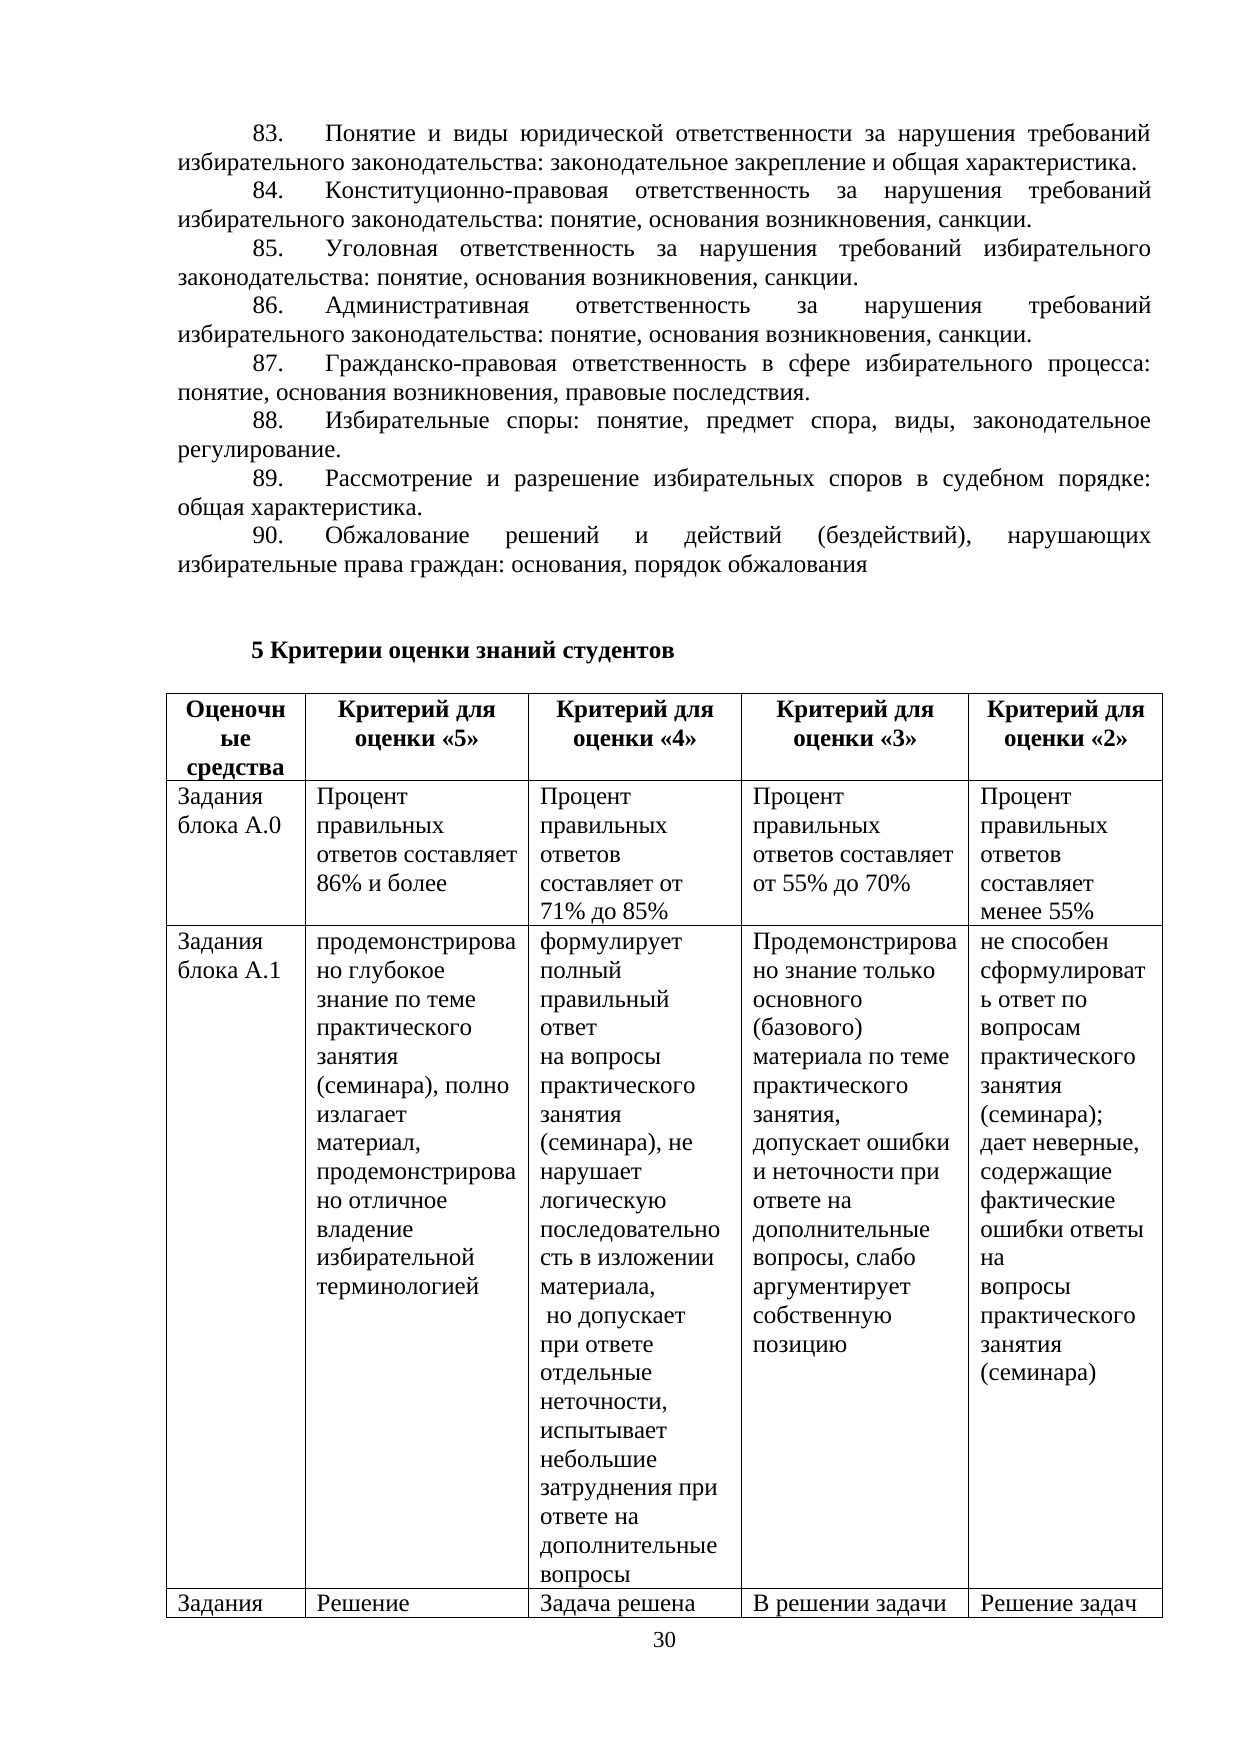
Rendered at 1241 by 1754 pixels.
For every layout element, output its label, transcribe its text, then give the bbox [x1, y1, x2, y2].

table_cell Продемонстрировано знание только основного (базового) материала по теме практического занятия, допускает ошибки и неточности при ответе на дополнительные вопросы, слабо аргументирует собственную позицию [742, 926, 968, 1587]
list Понятие и виды юридической ответственности за нарушения требований избирательного законодательства: законодательное закрепление и общая характеристика. [177, 118, 1152, 176]
table_header Критерий для оценки «4» [529, 694, 741, 780]
table_header Критерий для оценки «5» [306, 694, 528, 780]
table_header Оценочные средства [167, 694, 305, 780]
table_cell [969, 1589, 1162, 1617]
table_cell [742, 1589, 968, 1617]
table_cell Задания блока А.1 [167, 926, 305, 1587]
list Рассмотрение и разрешение избирательных споров в судебном порядке: общая характеристика. [177, 463, 1152, 521]
table_cell Задания блока В.1 [167, 1589, 305, 1617]
list Административная ответственность за нарушения требований избирательного законодательства: понятие, основания возникновения, санкции. [177, 291, 1152, 348]
table_cell Задания блока А.0 [167, 781, 305, 925]
table_header Критерий для оценки «2» [969, 694, 1162, 780]
list Обжалование решений и действий (бездействий), нарушающих избирательные права граждан: основания, порядок обжалования [177, 521, 1152, 578]
table_cell не способен сформулировать ответ по вопросам практического занятия (семинара); дает неверные, содержащие фактические ошибки ответы на вопросы практического занятия (семинара) [969, 926, 1162, 1587]
table_cell Процент правильных ответов составляет от 55% до 70% [742, 781, 968, 925]
list Конституционно-правовая ответственность за нарушения требований избирательного законодательства: понятие, основания возникновения, санкции. [177, 176, 1152, 233]
list Уголовная ответственность за нарушения требований избирательного законодательства: понятие, основания возникновения, санкции. [177, 233, 1152, 291]
table_cell формулирует полный правильный ответ на вопросы практического занятия (семинара), не нарушает логическую последовательность в изложении материала, но допускает при ответе отдельные неточности, испытывает небольшие затруднения при ответе на дополнительные вопросы [529, 926, 741, 1587]
table_cell Процент правильных ответов составляет 86% и более [306, 781, 528, 925]
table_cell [306, 1589, 528, 1617]
list Гражданско-правовая ответственность в сфере избирательного процесса: понятие, основания возникновения, правовые последствия. [177, 348, 1152, 406]
table_cell Процент правильных ответов составляет от 71% до 85% [529, 781, 741, 925]
list Избирательные споры: понятие, предмет спора, виды, законодательное регулирование. [177, 406, 1152, 463]
table_cell продемонстрировано глубокое знание по теме практического занятия (семинара), полно излагает материал, продемонстрировано отличное владение избирательной терминологией [306, 926, 528, 1587]
table_cell Процент правильных ответов составляет менее 55% [969, 781, 1162, 925]
text 5 Критерии оценки знаний студентов [177, 636, 1152, 664]
table_header Критерий для оценки «3» [742, 694, 968, 780]
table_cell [529, 1589, 741, 1617]
